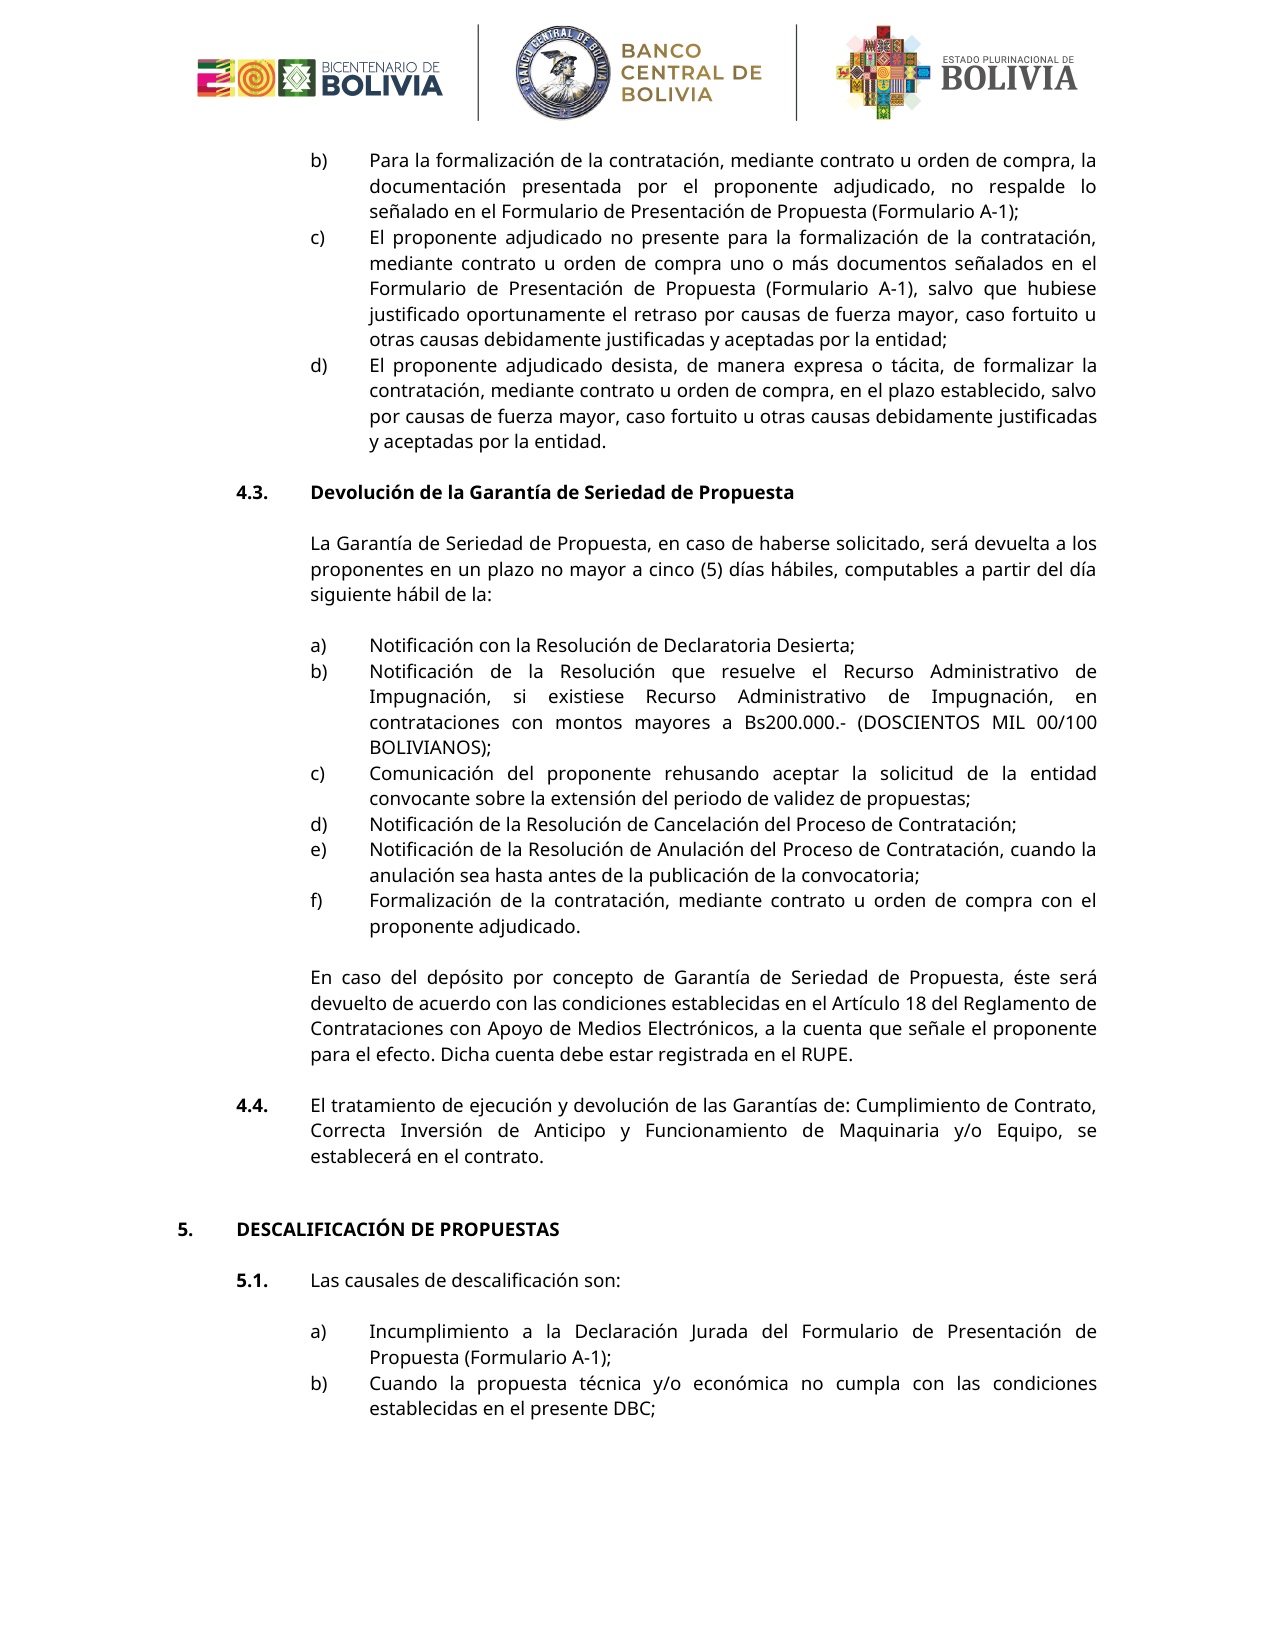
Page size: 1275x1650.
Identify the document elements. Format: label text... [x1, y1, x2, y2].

list Cuando la propuesta técnica y/o económica no cumpla con las condiciones establecidas en el presente DBC; [310, 1370, 1098, 1421]
text En caso del depósito por concepto de Garantía de Seriedad de Propuesta, éste será devuelto de acuerdo con las condiciones establecidas en el Artículo 18 del Reglamento de Contrataciones con Apoyo de Medios Electrónicos, a la cuenta que señale el proponente para el efecto. Dicha cuenta debe estar registrada en el RUPE. [310, 964, 1098, 1066]
subtitle Las causales de descalificación son: [236, 1268, 1098, 1293]
list Incumplimiento a la Declaración Jurada del Formulario de Presentación de Propuesta (Formulario A-1); [310, 1319, 1098, 1370]
list Para la formalización de la contratación, mediante contrato u orden de compra, la documentación presentada por el proponente adjudicado, no respalde lo señalado en el Formulario de Presentación de Propuesta (Formulario A-1); [310, 148, 1098, 224]
list Notificación de la Resolución de Cancelación del Proceso de Contratación; [310, 811, 1098, 837]
list El proponente adjudicado desista, de manera expresa o tácita, de formalizar la contratación, mediante contrato u orden de compra, en el plazo establecido, salvo por causas de fuerza mayor, caso fortuito u otras causas debidamente justificadas y aceptadas por la entidad. [310, 352, 1098, 454]
subtitle DESCALIFICACIÓN DE PROPUESTAS [177, 1217, 1098, 1242]
subtitle El tratamiento de ejecución y devolución de las Garantías de: Cumplimiento de Contrato, Correcta Inversión de Anticipo y Funcionamiento de Maquinaria y/o Equipo, se establecerá en el contrato. [236, 1092, 1098, 1168]
list Notificación de la Resolución que resuelve el Recurso Administrativo de Impugnación, si existiese Recurso Administrativo de Impugnación, en contrataciones con montos mayores a Bs200.000.- (DOSCIENTOS MIL 00/100 BOLIVIANOS); [310, 658, 1098, 760]
list Notificación con la Resolución de Declaratoria Desierta; [310, 633, 1098, 658]
list Notificación de la Resolución de Anulación del Proceso de Contratación, cuando la anulación sea hasta antes de la publicación de la convocatoria; [310, 837, 1098, 888]
list El proponente adjudicado no presente para la formalización de la contratación, mediante contrato u orden de compra uno o más documentos señalados en el Formulario de Presentación de Propuesta (Formulario A-1), salvo que hubiese justificado oportunamente el retraso por causas de fuerza mayor, caso fortuito u otras causas debidamente justificadas y aceptadas por la entidad; [310, 224, 1098, 352]
text La Garantía de Seriedad de Propuesta, en caso de haberse solicitado, será devuelta a los proponentes en un plazo no mayor a cinco (5) días hábiles, computables a partir del día siguiente hábil de la: [310, 531, 1098, 607]
list Comunicación del proponente rehusando aceptar la solicitud de la entidad convocante sobre la extensión del periodo de validez de propuestas; [310, 760, 1098, 811]
list Formalización de la contratación, mediante contrato u orden de compra con el proponente adjudicado. [310, 888, 1098, 939]
picture [0, 8, 1275, 124]
subtitle Devolución de la Garantía de Seriedad de Propuesta [236, 479, 1098, 505]
